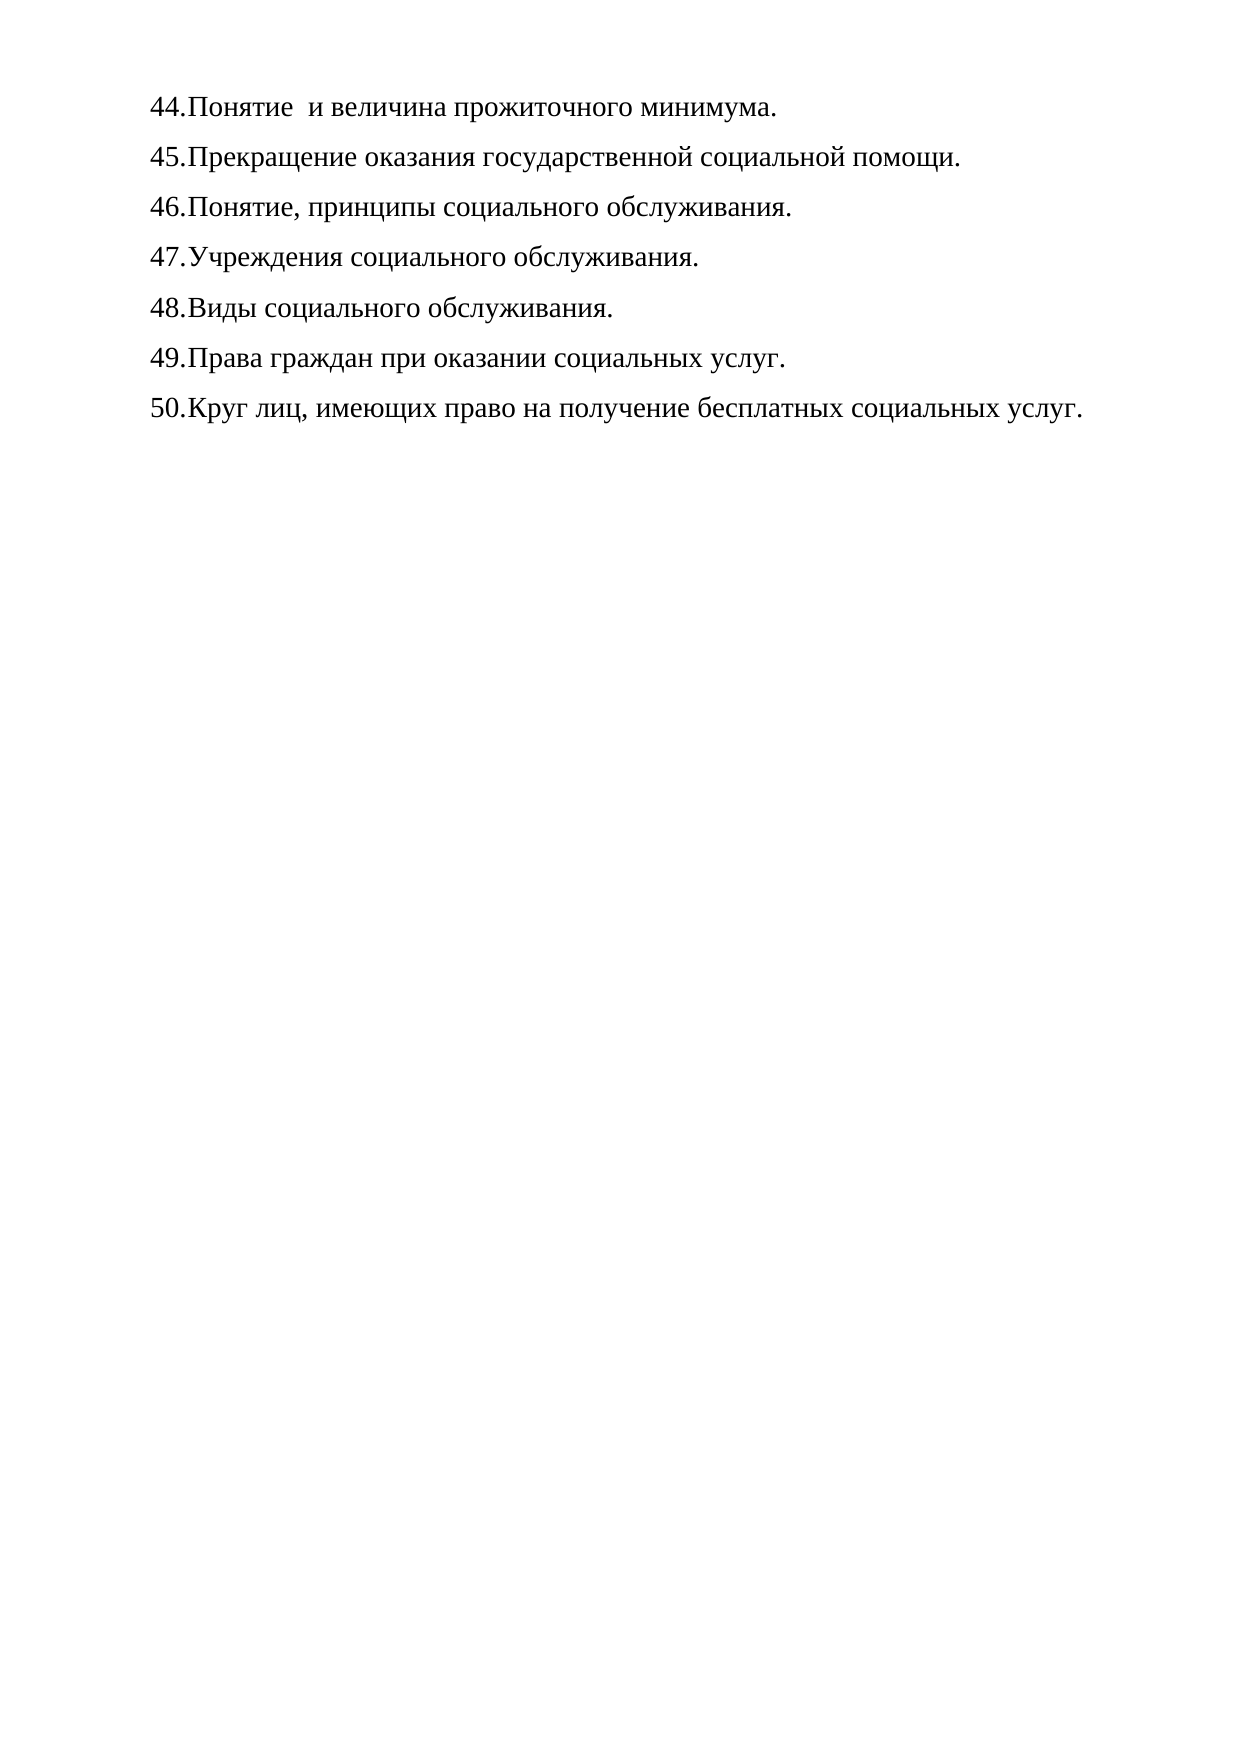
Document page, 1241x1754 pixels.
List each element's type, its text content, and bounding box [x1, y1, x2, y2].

list Понятие и величина прожиточного минимума. [150, 89, 1128, 122]
list Прекращение оказания государственной социальной помощи. [150, 139, 1128, 172]
list Права граждан при оказании социальных услуг. [150, 340, 1128, 374]
list Понятие, принципы социального обслуживания. [150, 189, 1128, 223]
list Виды социального обслуживания. [150, 290, 1128, 323]
list Круг лиц, имеющих право на получение бесплатных социальных услуг. [150, 391, 1128, 424]
list Учреждения социального обслуживания. [150, 239, 1128, 273]
